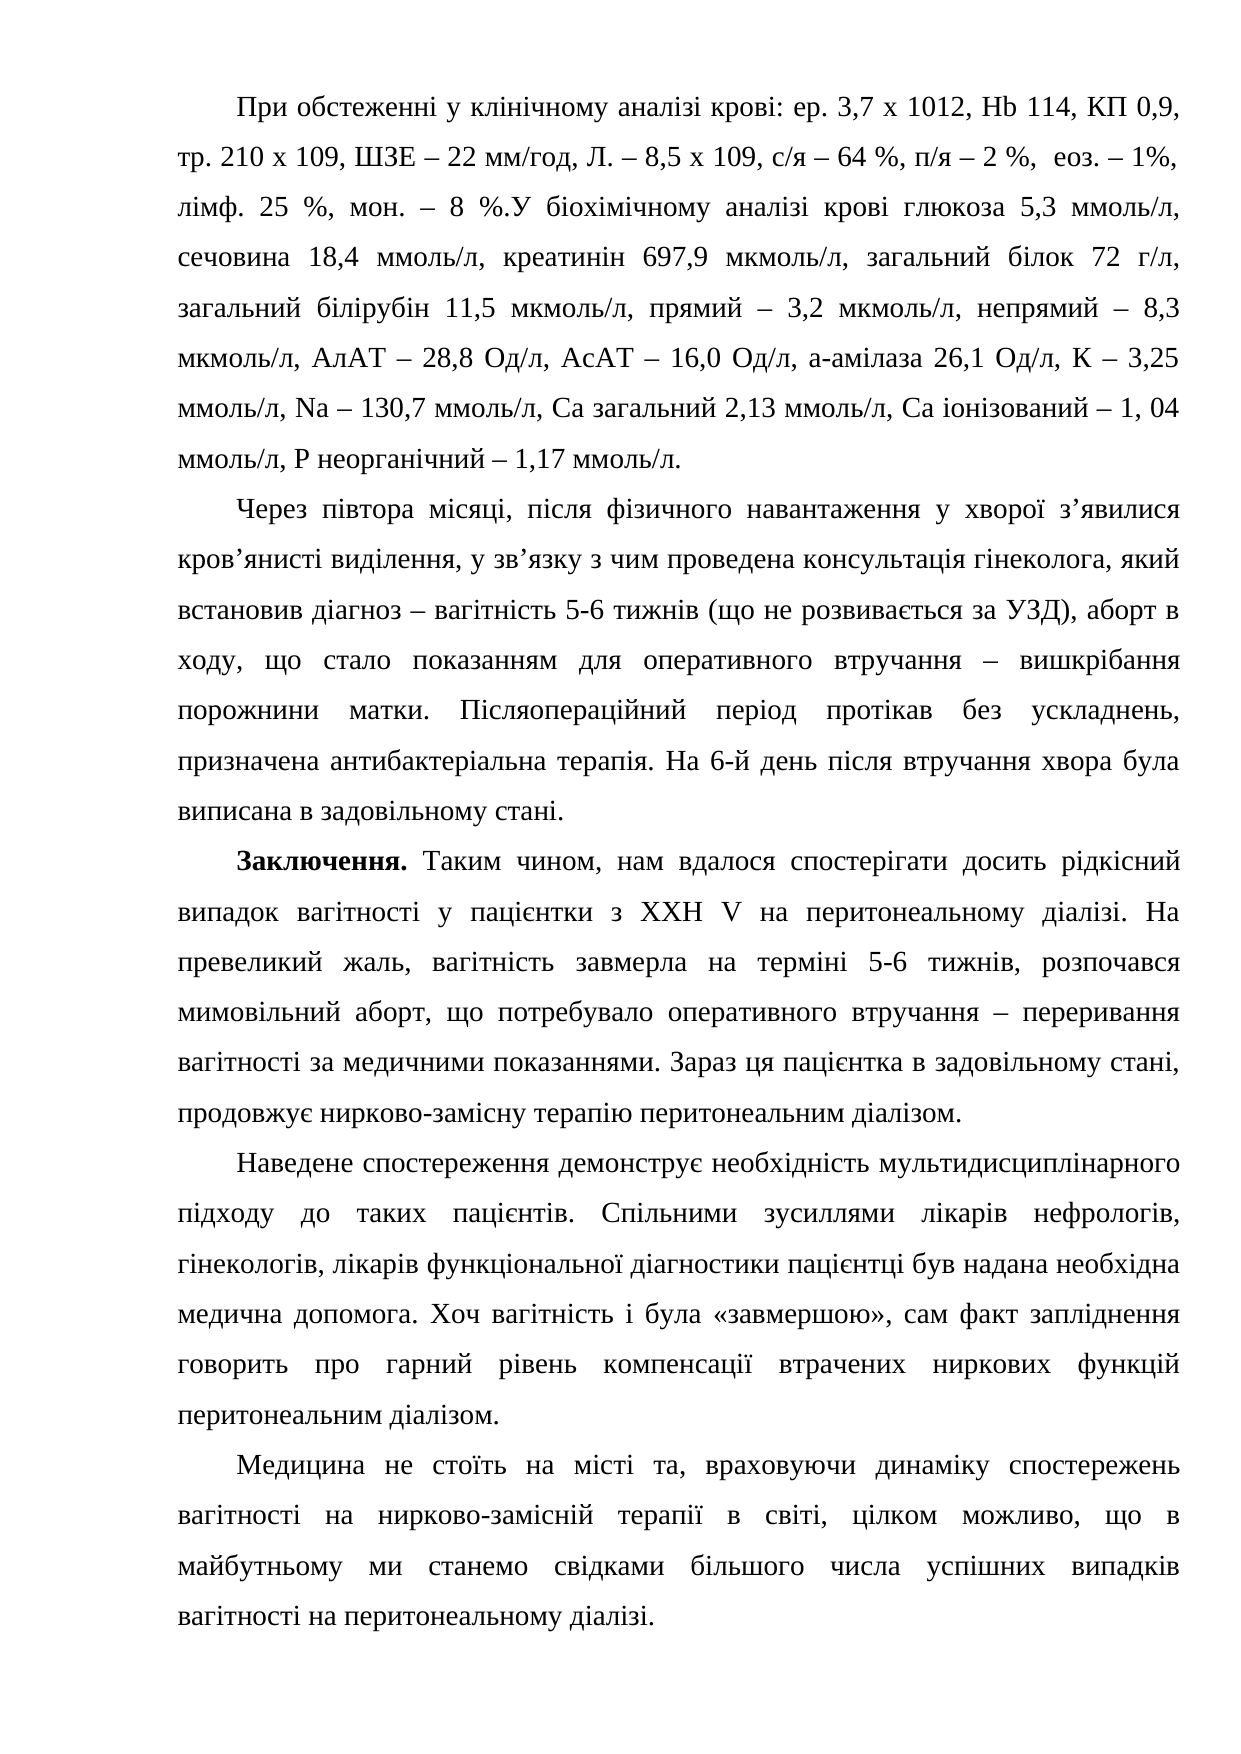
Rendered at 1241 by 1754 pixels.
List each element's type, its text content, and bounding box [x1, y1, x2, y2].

text Медицина не стоїть на місті та, враховуючи динаміку спостережень вагітності на нирково-замісній терапії в світі, цілком можливо, що в майбутньому ми станемо свідками більшого числа успішних випадків вагітності на перитонеальному діалізі. [177, 1447, 1181, 1632]
text Наведене спостереження демонструє необхідність мультидисциплінарного підходу до таких пацієнтів. Спільними зусиллями лікарів нефрологів, гінекологів, лікарів функціональної діагностики пацієнтці був надана необхідна медична допомога. Хоч вагітність і була «завмершою», сам факт запліднення говорить про гарний рівень компенсації втрачених ниркових функцій перитонеальним діалізом. [177, 1145, 1181, 1430]
text Через півтора місяці, після фізичного навантаження у хворої з’явилися кров’янисті виділення, у зв’язку з чим проведена консультація гінеколога, який встановив діагноз – вагітність 5-6 тижнів (що не розвивається за УЗД), аборт в ходу, що стало показанням для оперативного втручання – вишкрібання порожнини матки. Післяопераційний період протікав без ускладнень, призначена антибактеріальна терапія. На 6-й день після втручання хвора була виписана в задовільному стані. [177, 491, 1181, 827]
text Заключення. Таким чином, нам вдалося спостерігати досить рідкісний випадок вагітності у пацієнтки з ХХН V на перитонеальному діалізі. На превеликий жаль, вагітність завмерла на терміні 5-6 тижнів, розпочався мимовільний аборт, що потребувало оперативного втручання – переривання вагітності за медичними показаннями. Зараз ця пацієнтка в задовільному стані, продовжує нирково-замісну терапію перитонеальним діалізом. [177, 843, 1181, 1128]
text При обстеженні у клінічному аналізі крові: ер. 3,7 х 1012, Hb 114, КП 0,9, тр. 210 х 109, ШЗЕ – 22 мм/год, Л. – 8,5 х 109, с/я – 64 %, п/я – 2 %, еоз. – 1%, лімф. 25 %, мон. – 8 %.У біохімічному аналізі крові глюкоза 5,3 ммоль/л, сечовина 18,4 ммоль/л, креатинін 697,9 мкмоль/л, загальний білок 72 г/л, загальний білірубін 11,5 мкмоль/л, прямий – 3,2 мкмоль/л, непрямий – 8,3 мкмоль/л, АлАТ – 28,8 Од/л, АсАТ – 16,0 Од/л, а-амілаза 26,1 Од/л, К – 3,25 ммоль/л, Na – 130,7 ммоль/л, Ca загальний 2,13 ммоль/л, Са іонізований – 1, 04 ммоль/л, P неорганічний – 1,17 ммоль/л. [177, 89, 1181, 474]
